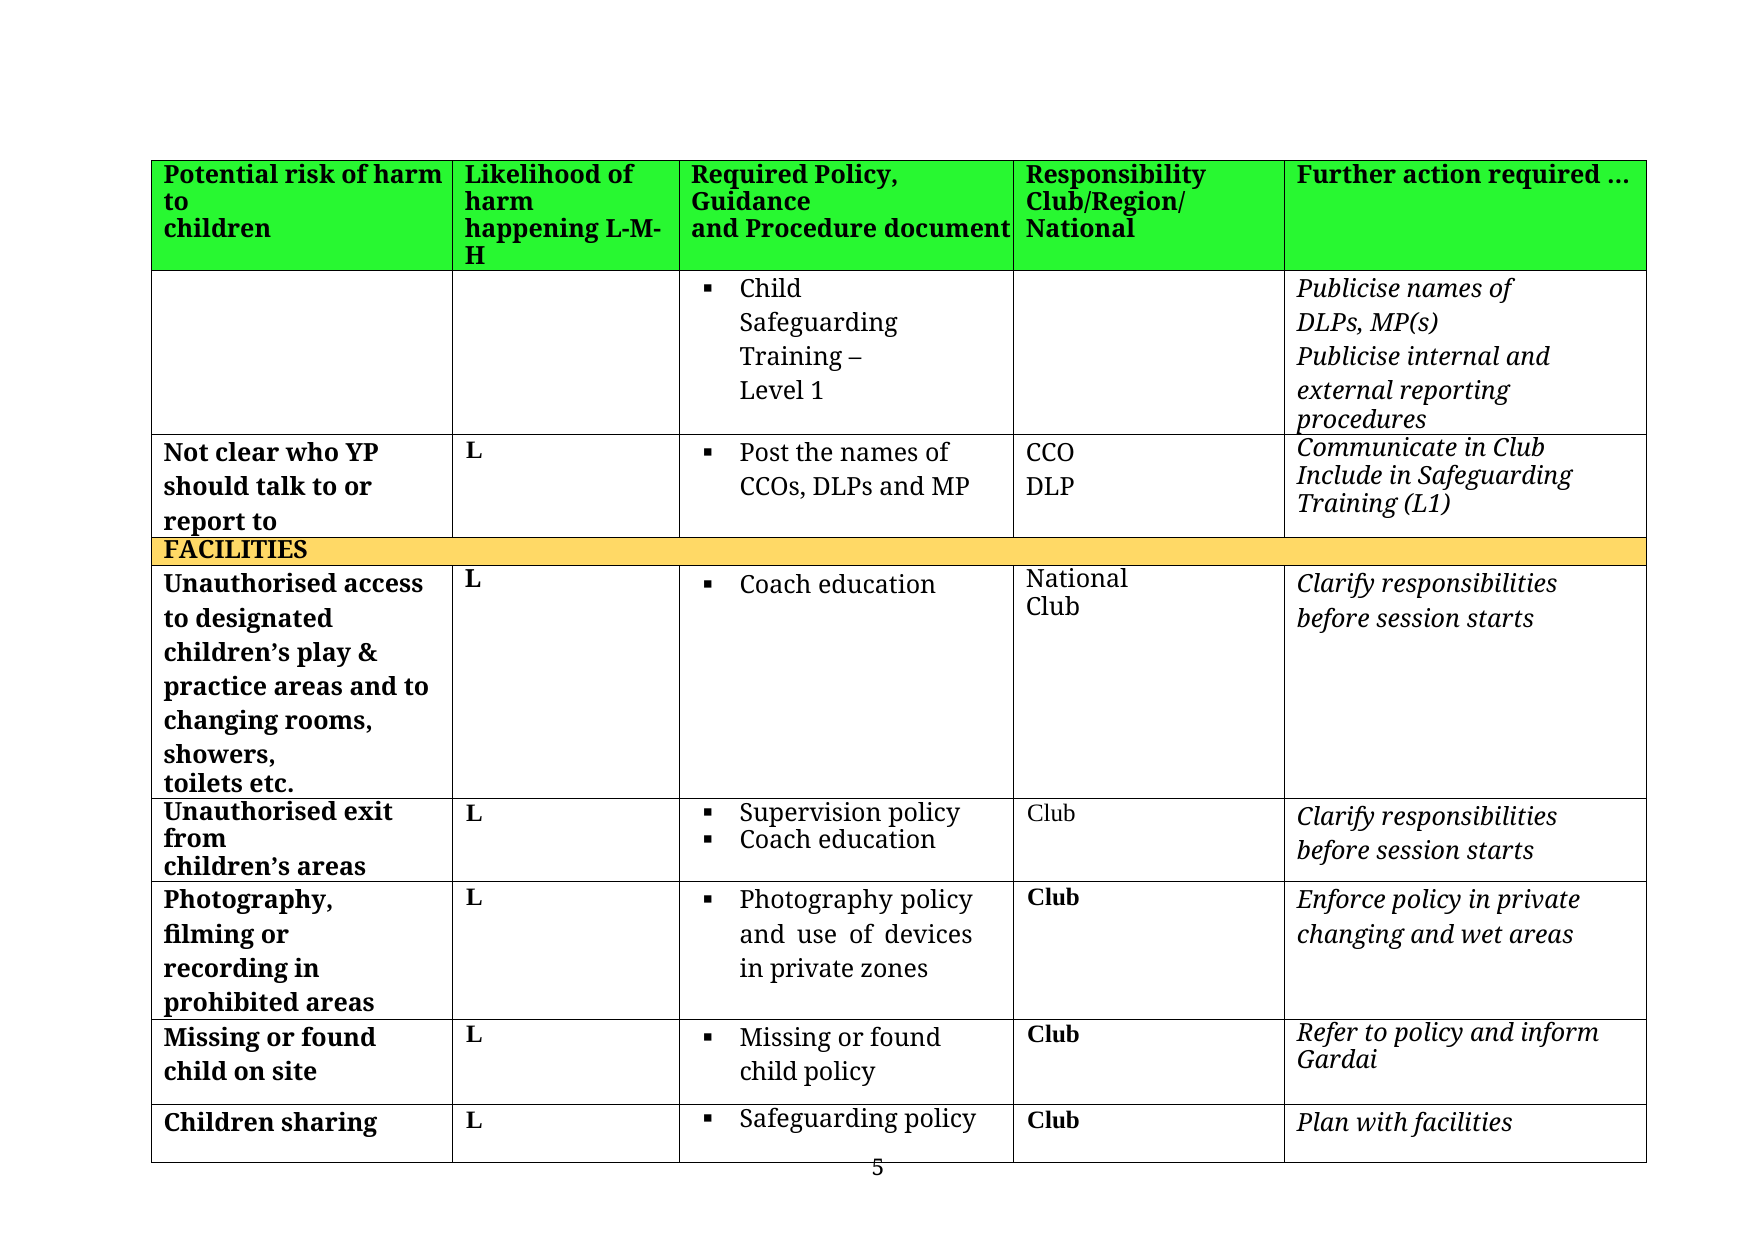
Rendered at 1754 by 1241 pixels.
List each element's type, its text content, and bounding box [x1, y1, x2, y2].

table_cell Communicate in Club Include in Safeguarding Training (L1) [1285, 435, 1646, 537]
table_cell National Club [1014, 566, 1284, 797]
table_cell Clarify responsibilities before session starts [1285, 566, 1646, 797]
table_header Required Policy, Guidance and Procedure document [680, 161, 1013, 270]
table_cell Missing or found child on site [152, 1020, 452, 1104]
table_header Further action required … [1285, 161, 1646, 270]
table_cell Club [1014, 1105, 1284, 1162]
table_cell Club [1014, 799, 1284, 881]
table_cell [1014, 271, 1284, 434]
table_cell FACILITIES [152, 538, 1646, 565]
table_cell Publicise names of DLPs, MP(s) Publicise internal and external reporting procedures [1285, 271, 1646, 434]
table_cell Refer to policy and inform Gardai [1285, 1020, 1646, 1104]
table_cell Coach education [680, 566, 1013, 797]
table_header Responsibility Club/Region/National [1014, 161, 1284, 270]
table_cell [152, 1105, 452, 1162]
table_cell Post the names of CCOs, DLPs and MP [680, 435, 1013, 537]
table_cell Missing or found child policy [680, 1020, 1013, 1104]
table_cell Enforce policy in private changing and wet areas [1285, 882, 1646, 1018]
table_cell Child Safeguarding Training – Level 1 [680, 271, 1013, 434]
table_cell Clarify responsibilities before session starts [1285, 799, 1646, 881]
table_cell Not clear who YP should talk to or report to [152, 435, 452, 537]
table_cell Club [1014, 882, 1284, 1018]
table_cell L [453, 435, 679, 537]
table_cell CCO DLP [1014, 435, 1284, 537]
table_cell Unauthorised access to designated children’s play & practice areas and to changing rooms, showers, toilets etc. [152, 566, 452, 797]
table_cell Club [1014, 1020, 1284, 1104]
table_cell L [453, 1105, 679, 1162]
table_cell Unauthorised exit from children’s areas [152, 799, 452, 881]
table_cell [453, 271, 679, 434]
table_cell L [453, 566, 679, 797]
table_cell Safeguarding policy [680, 1105, 1013, 1162]
table_header Likelihood of harm happening L-M-H [453, 161, 679, 270]
table_cell L [453, 799, 679, 881]
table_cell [1285, 1105, 1646, 1162]
table_header Potential risk of harm to children [152, 161, 452, 270]
table_cell Photography, filming or recording in prohibited areas [152, 882, 452, 1018]
table_cell Supervision policy Coach education [680, 799, 1013, 881]
table_cell [152, 271, 452, 434]
table_cell L [453, 1020, 679, 1104]
table_cell L [453, 882, 679, 1018]
table_cell Photography policy and use of devices in private zones [680, 882, 1013, 1018]
